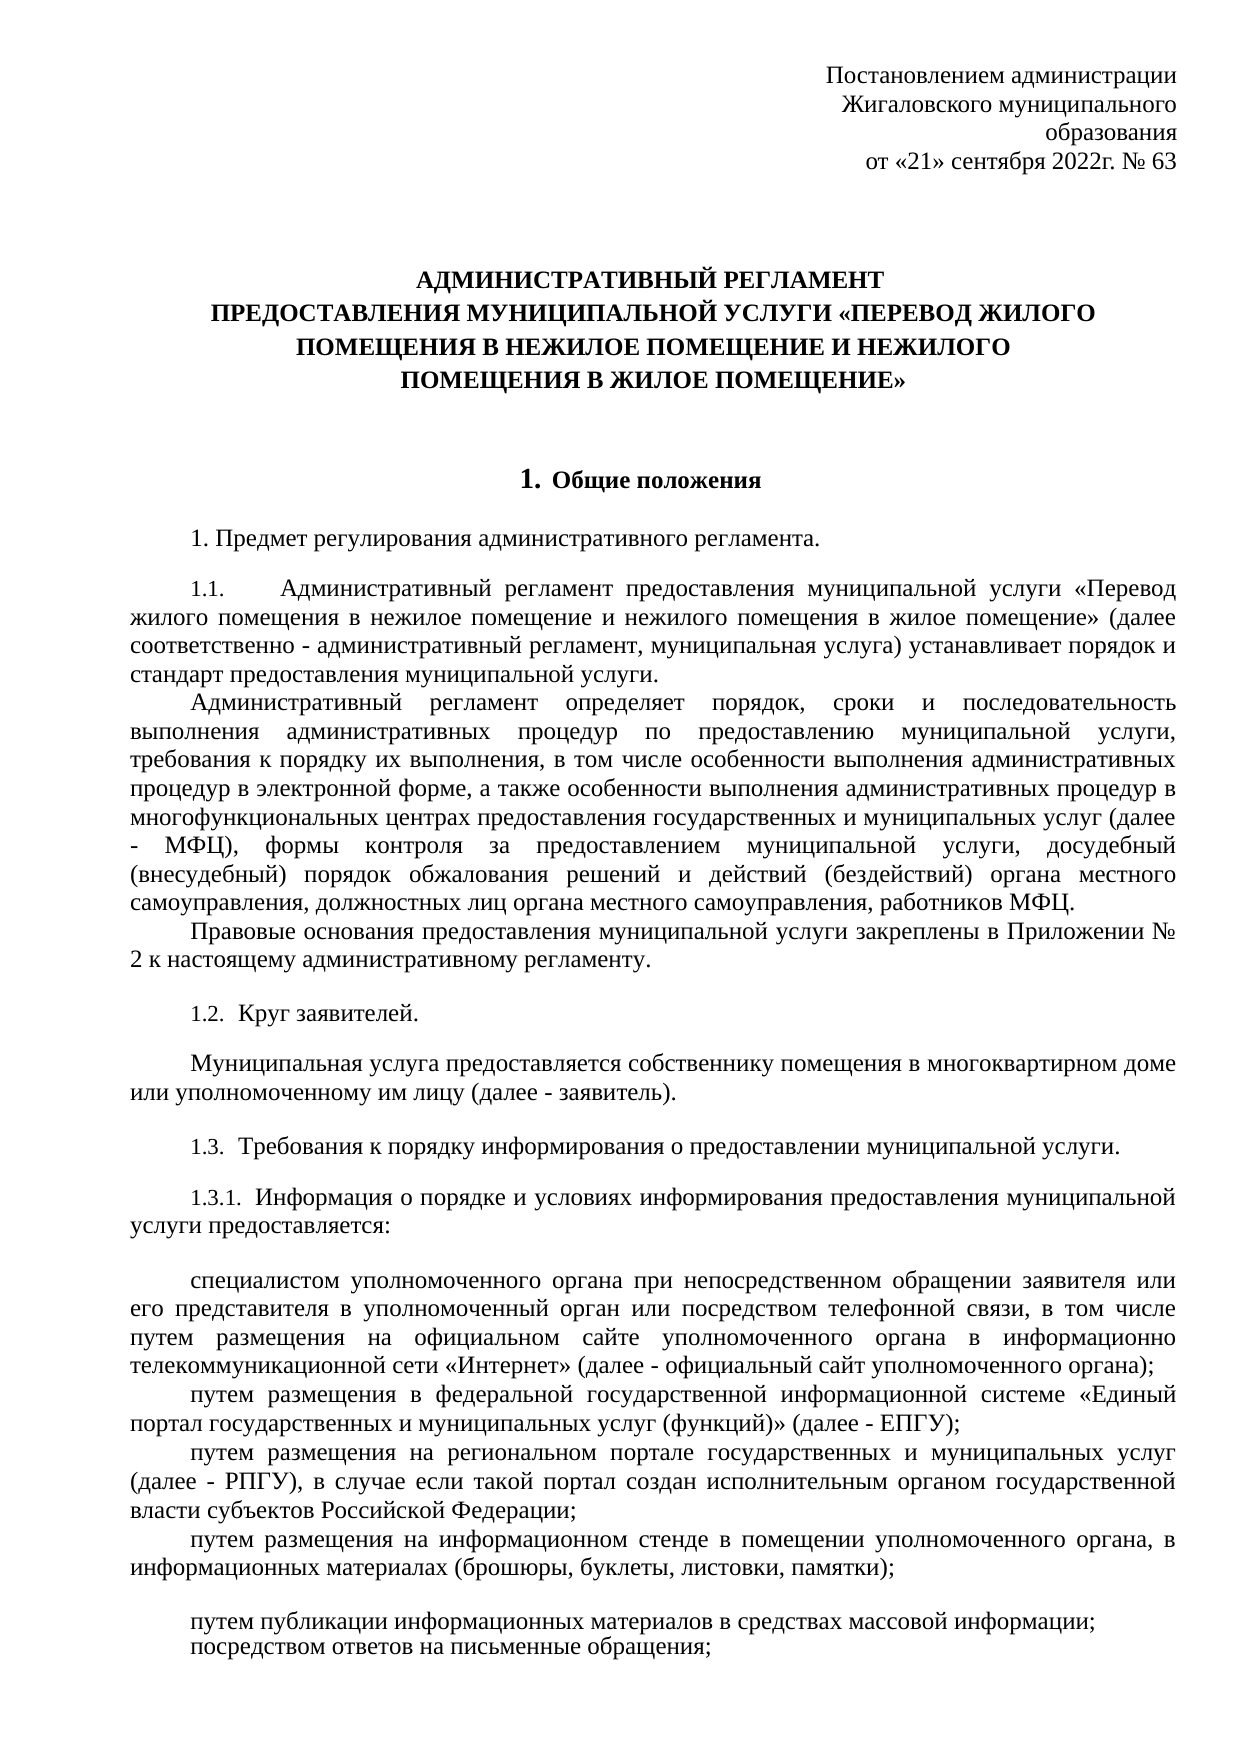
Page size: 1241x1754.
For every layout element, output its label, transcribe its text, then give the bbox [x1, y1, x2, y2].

text Постановлением администрации Жигаловского муниципального образования [720, 60, 1177, 146]
text путем размещения на региональном портале государственных и муниципальных услуг (далее - РПГУ), в случае если такой портал создан исполнительным органом государственной власти субъектов Российской Федерации; [130, 1437, 1177, 1524]
list Требования к порядку информирования о предоставлении муниципальной услуги. [130, 1134, 1177, 1160]
text АДМИНИСТРАТИВНЫЙ РЕГЛАМЕНТ ПРЕДОСТАВЛЕНИЯ МУНИЦИПАЛЬНОЙ УСЛУГИ «ПЕРЕВОД ЖИЛОГО ПОМЕЩЕНИЯ В НЕЖИЛОЕ ПОМЕЩЕНИЕ И НЕЖИЛОГО ПОМЕЩЕНИЯ В ЖИЛОЕ ПОМЕЩЕНИЕ» [130, 261, 1177, 395]
text путем публикации информационных материалов в средствах массовой информации; [130, 1609, 1177, 1634]
text путем размещения в федеральной государственной информационной системе «Единый портал государственных и муниципальных услуг (функций)» (далее - ЕПГУ); [130, 1379, 1177, 1437]
text 1. Предмет регулирования административного регламента. [130, 526, 1177, 551]
text от «21» сентября 2022г. № 63 [720, 146, 1177, 175]
text посредством ответов на письменные обращения; [130, 1634, 1177, 1659]
list Общие положения [519, 463, 1177, 495]
list Административный регламент предоставления муниципальной услуги «Перевод жилого помещения в нежилое помещение и нежилого помещения в жилое помещение» (далее соответственно - административный регламент, муниципальная услуга) устанавливает порядок и стандарт предоставления муниципальной услуги. [130, 574, 1177, 688]
list Информация о порядке и условиях информирования предоставления муниципальной услуги предоставляется: [130, 1182, 1177, 1240]
text специалистом уполномоченного органа при непосредственном обращении заявителя или его представителя в уполномоченный орган или посредством телефонной связи, в том числе путем размещения на официальном сайте уполномоченного органа в информационно телекоммуникационной сети «Интернет» (далее - официальный сайт уполномоченного органа); [130, 1265, 1177, 1379]
text Административный регламент определяет порядок, сроки и последовательность выполнения административных процедур по предоставлению муниципальной услуги, требования к порядку их выполнения, в том числе особенности выполнения административных процедур в электронной форме, а также особенности выполнения административных процедур в многофункциональных центрах предоставления государственных и муниципальных услуг (далее - МФЦ), формы контроля за предоставлением муниципальной услуги, досудебный (внесудебный) порядок обжалования решений и действий (бездействий) органа местного самоуправления, должностных лиц органа местного самоуправления, работников МФЦ. [130, 688, 1177, 916]
text Муниципальная услуга предоставляется собственнику помещения в многоквартирном доме или уполномоченному им лицу (далее - заявитель). [130, 1048, 1177, 1106]
text Правовые основания предоставления муниципальной услуги закреплены в Приложении № 2 к настоящему административному регламенту. [130, 916, 1177, 973]
text путем размещения на информационном стенде в помещении уполномоченного органа, в информационных материалах (брошюры, буклеты, листовки, памятки); [130, 1524, 1177, 1581]
list Круг заявителей. [130, 1001, 1177, 1026]
